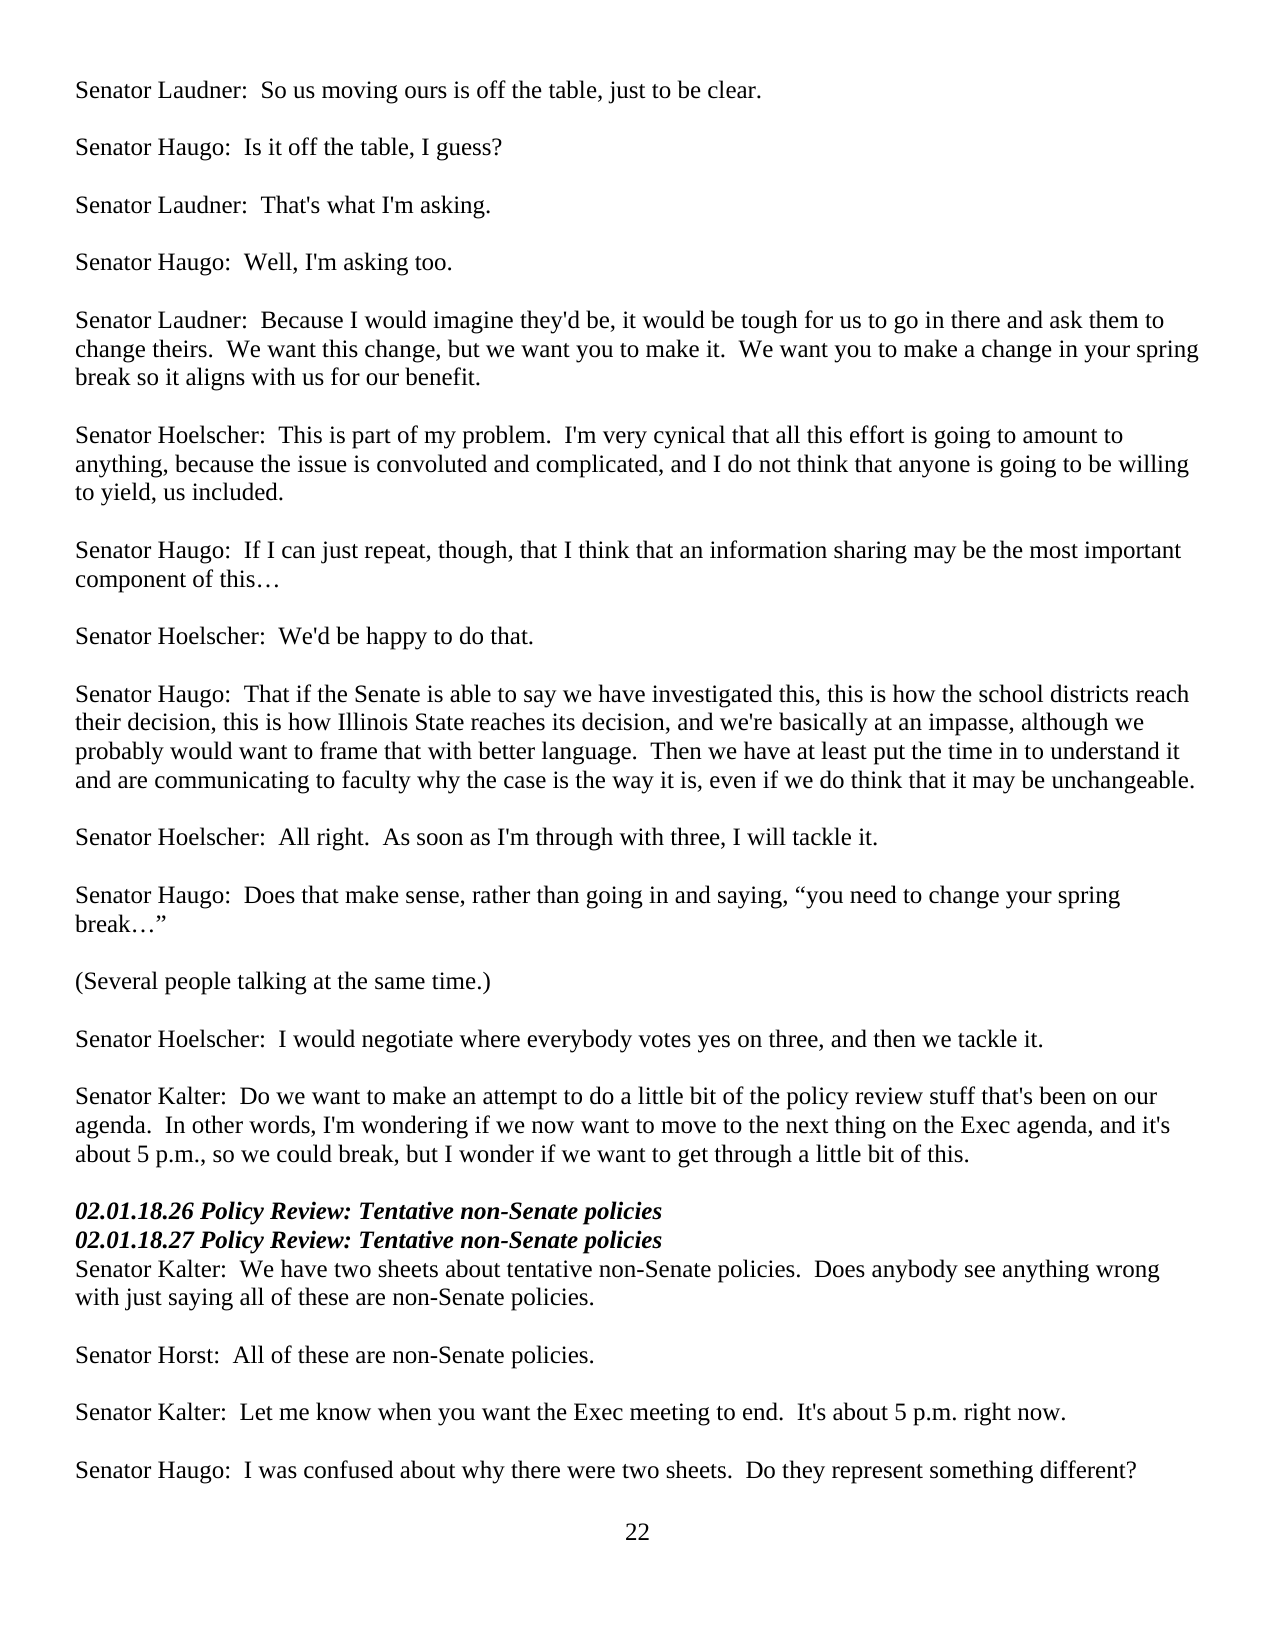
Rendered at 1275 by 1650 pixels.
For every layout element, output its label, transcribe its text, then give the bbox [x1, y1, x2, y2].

text 02.01.18.27 Policy Review: Tentative non-Senate policies [75, 1225, 1200, 1254]
text Senator Hoelscher: This is part of my problem. I'm very cynical that all this effort is going to amount to anything, because the issue is convoluted and complicated, and I do not think that anyone is going to be willing to yield, us included. [75, 420, 1200, 506]
text Senator Kalter: We have two sheets about tentative non-Senate policies. Does anybody see anything wrong with just saying all of these are non-Senate policies. [75, 1254, 1200, 1311]
text Senator Haugo: Does that make sense, rather than going in and saying, “you need to change your spring break…” [75, 880, 1200, 937]
text 02.01.18.26 Policy Review: Tentative non-Senate policies [75, 1196, 1200, 1225]
text Senator Hoelscher: I would negotiate where everybody votes yes on three, and then we tackle it. [75, 1024, 1200, 1052]
text Senator Laudner: That's what I'm asking. [75, 190, 1200, 219]
text Senator Hoelscher: We'd be happy to do that. [75, 621, 1200, 650]
text Senator Kalter: Do we want to make an attempt to do a little bit of the policy review stuff that's been on our agenda. In other words, I'm wondering if we now want to move to the next thing on the Exec agenda, and it's about 5 p.m., so we could break, but I wonder if we want to get through a little bit of this. [75, 1081, 1200, 1167]
text Senator Kalter: Let me know when you want the Exec meeting to end. It's about 5 p.m. right now. [75, 1397, 1200, 1426]
text (Several people talking at the same time.) [75, 966, 1200, 995]
text Senator Laudner: Because I would imagine they'd be, it would be tough for us to go in there and ask them to change theirs. We want this change, but we want you to make it. We want you to make a change in your spring break so it aligns with us for our benefit. [75, 305, 1200, 391]
text Senator Horst: All of these are non-Senate policies. [75, 1340, 1200, 1369]
text Senator Haugo: That if the Senate is able to say we have investigated this, this is how the school districts reach their decision, this is how Illinois State reaches its decision, and we're basically at an impasse, although we probably would want to frame that with better language. Then we have at least put the time in to understand it and are communicating to faculty why the case is the way it is, even if we do think that it may be unchangeable. [75, 679, 1200, 794]
text Senator Haugo: Is it off the table, I guess? [75, 132, 1200, 161]
text Senator Hoelscher: All right. As soon as I'm through with three, I will tackle it. [75, 822, 1200, 851]
text Senator Haugo: Well, I'm asking too. [75, 247, 1200, 276]
text Senator Haugo: If I can just repeat, though, that I think that an information sharing may be the most important component of this… [75, 535, 1200, 592]
text Senator Haugo: I was confused about why there were two sheets. Do they represent something different? [75, 1455, 1200, 1484]
text Senator Laudner: So us moving ours is off the table, just to be clear. [75, 75, 1200, 104]
